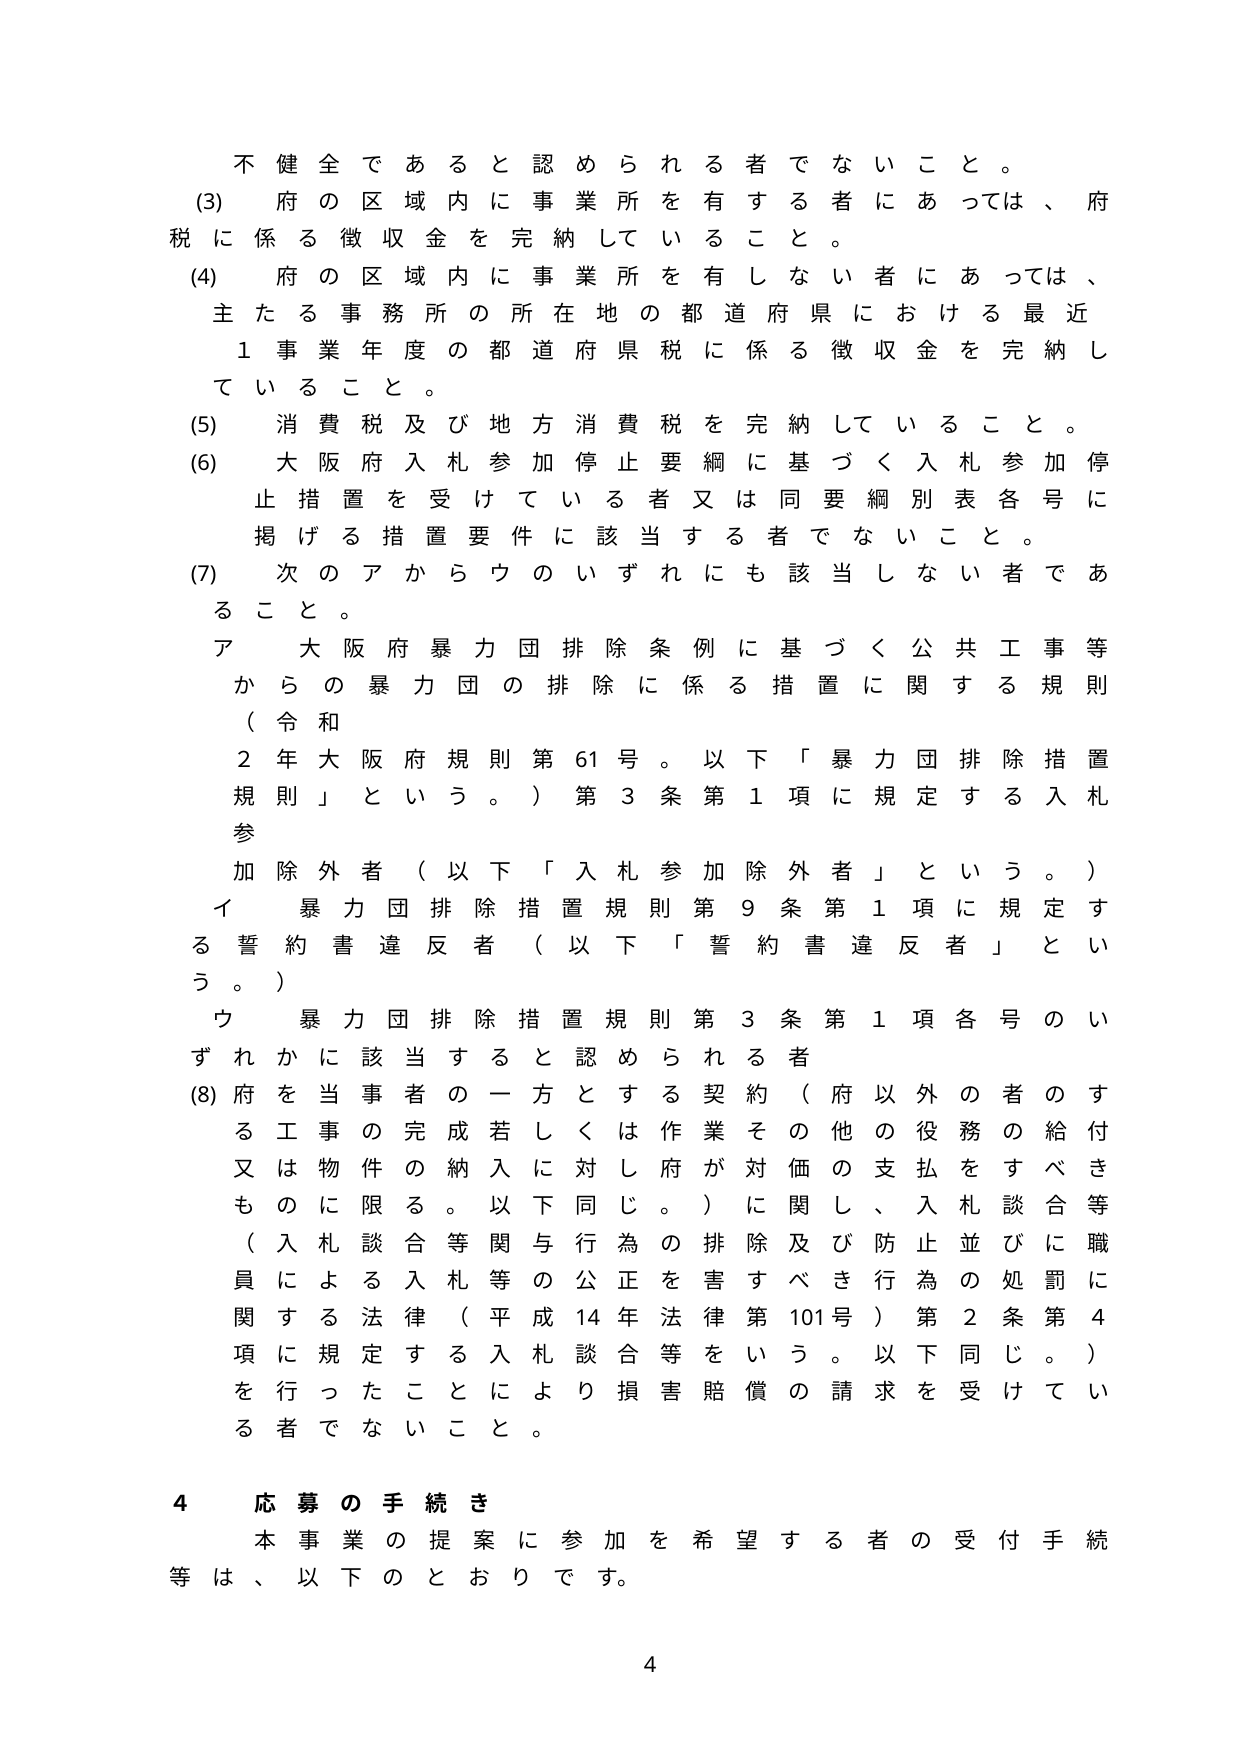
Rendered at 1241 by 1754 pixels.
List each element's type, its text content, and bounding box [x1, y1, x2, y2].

text (7) 次のアからウのいずれにも該当しない者であること。 [191, 553, 1130, 628]
text (6) 大阪府入札参加停止要綱に基づく入札参加停止措置を受けている者又は同要綱別表各号に掲げる措置要件に該当する者でないこと。 [191, 442, 1130, 553]
text １事業年度の都道府県税に係る徴収金を完納していること。 [212, 330, 1130, 405]
text (8) 府を当事者の一方とする契約（府以外の者のする工事の完成若しくは作業その他の役務の給付又は物件の納入に対し府が対価の支払をすべきものに限る。以下同じ。）に関し、入札談合等（入札談合等関与行為の排除及び防止並びに職員による入札等の公正を害すべき行為の処罰に関する法律（平成14年法律第101号）第２条第４項に規定する入札談合等をいう。以下同じ。）を行ったことにより損害賠償の請求を受けている者でないこと。 [180, 1074, 1130, 1446]
text ウ 暴力団排除措置規則第３条第１項各号のいずれかに該当すると認められる者 [191, 1000, 1130, 1074]
text 本事業の提案に参加を希望する者の受付手続等は、以下のとおりです。 [169, 1520, 1130, 1595]
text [185, 144, 1130, 182]
text ２年大阪府規則第61号。以下「暴力団排除措置規則」という。）第３条第１項に規定する入札参 [212, 739, 1130, 851]
text (3) 府の区域内に事業所を有する者にあっては、府税に係る徴収金を完納していること。 [169, 182, 1130, 256]
text 加除外者（以下「入札参加除外者」という。） [212, 851, 1130, 888]
text (5) 消費税及び地方消費税を完納していること。 [169, 405, 1130, 442]
text (4) 府の区域内に事業所を有しない者にあっては、主たる事務所の所在地の都道府県における最近 [190, 256, 1130, 330]
text イ 暴力団排除措置規則第９条第１項に規定する誓約書違反者（以下「誓約書違反者」という。） [191, 888, 1130, 1000]
text ア 大阪府暴力団排除条例に基づく公共工事等からの暴力団の排除に係る措置に関する規則（令和 [201, 628, 1130, 739]
text ４ 応募の手続き [169, 1483, 1130, 1520]
